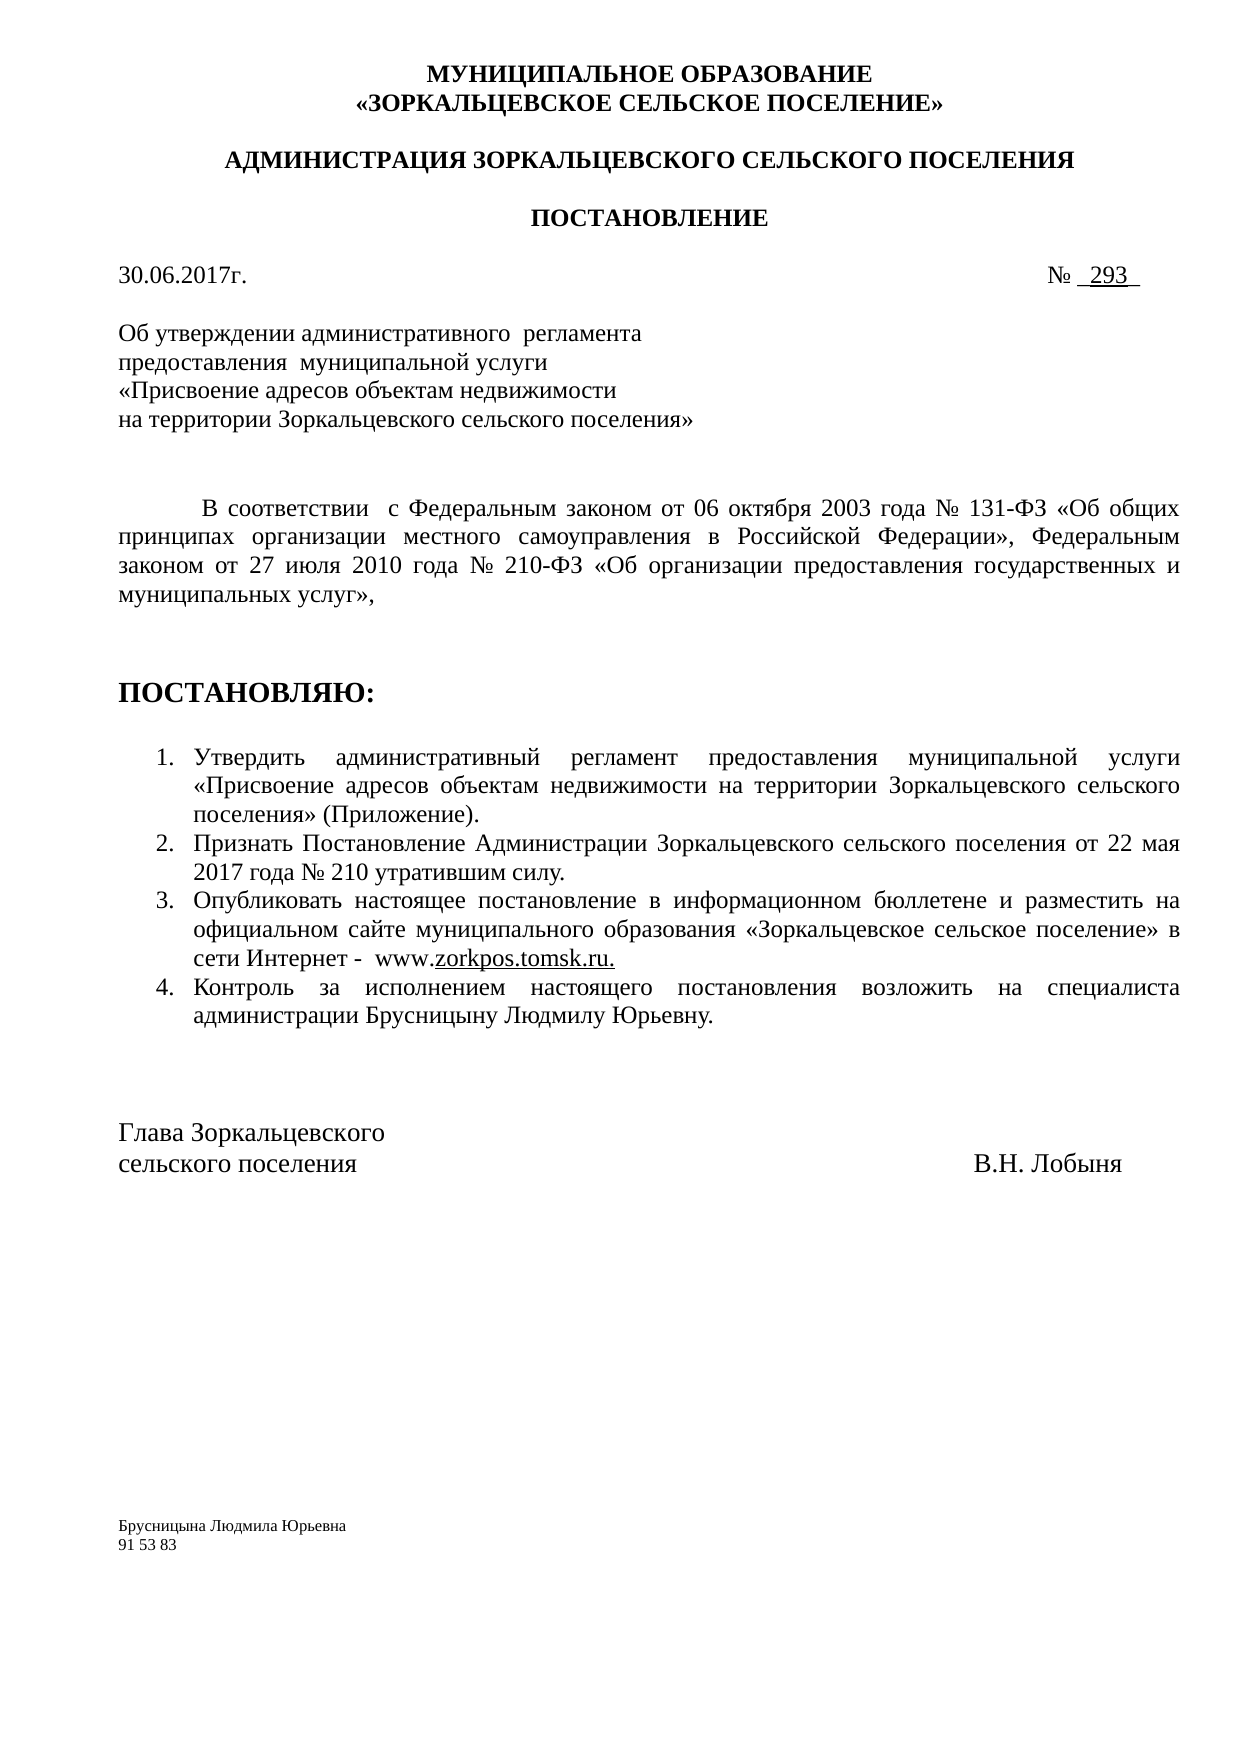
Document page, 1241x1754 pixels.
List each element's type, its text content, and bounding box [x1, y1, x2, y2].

text «ЗОРКАЛЬЦЕВСКОЕ СЕЛЬСКОЕ ПОСЕЛЕНИЕ» [118, 88, 1181, 117]
text В соответствии с Федеральным законом от 06 октября 2003 года № 131-ФЗ «Об общих принципах организации местного самоуправления в Российской Федерации», Федеральным законом от 27 июля 2010 года № 210-ФЗ «Об организации предоставления государственных и муниципальных услуг», [118, 493, 1181, 608]
text МУНИЦИПАЛЬНОЕ ОБРАЗОВАНИЕ [118, 59, 1181, 88]
list Признать Постановление Администрации Зоркальцевского сельского поселения от 22 мая 2017 года № 210 утратившим силу. [156, 828, 1181, 886]
text предоставления муниципальной услуги [118, 347, 1181, 375]
list Утвердить административный регламент предоставления муниципальной услуги «Присвоение адресов объектам недвижимости на территории Зоркальцевского сельского поселения» (Приложение). [156, 742, 1181, 828]
text 30.06.2017г. № _293_ [118, 260, 1181, 289]
text Об утверждении административного регламента [118, 318, 1181, 347]
text «Присвоение адресов объектам недвижимости [118, 375, 1181, 404]
text Брусницына Людмила Юрьевна [118, 1516, 1181, 1535]
list Контроль за исполнением настоящего постановления возложить на специалиста администрации Брусницыну Людмилу Юрьевну. [156, 972, 1181, 1029]
text сельского поселения В.Н. Лобыня [118, 1147, 1181, 1178]
text АДМИНИСТРАЦИЯ ЗОРКАЛЬЦЕВСКОГО СЕЛЬСКОГО ПОСЕЛЕНИЯ [118, 145, 1181, 174]
list Опубликовать настоящее постановление в информационном бюллетене и разместить на официальном сайте муниципального образования «Зоркальцевское сельское поселение» в сети Интернет - www.zorkpos.tomsk.ru. [156, 886, 1181, 972]
text ПОСТАНОВЛЯЮ: [118, 675, 1181, 708]
text на территории Зоркальцевского сельского поселения» [118, 404, 1181, 433]
text ПОСТАНОВЛЕНИЕ [118, 203, 1181, 232]
text Глава Зоркальцевского [118, 1116, 1181, 1147]
text 91 53 83 [118, 1535, 1181, 1554]
